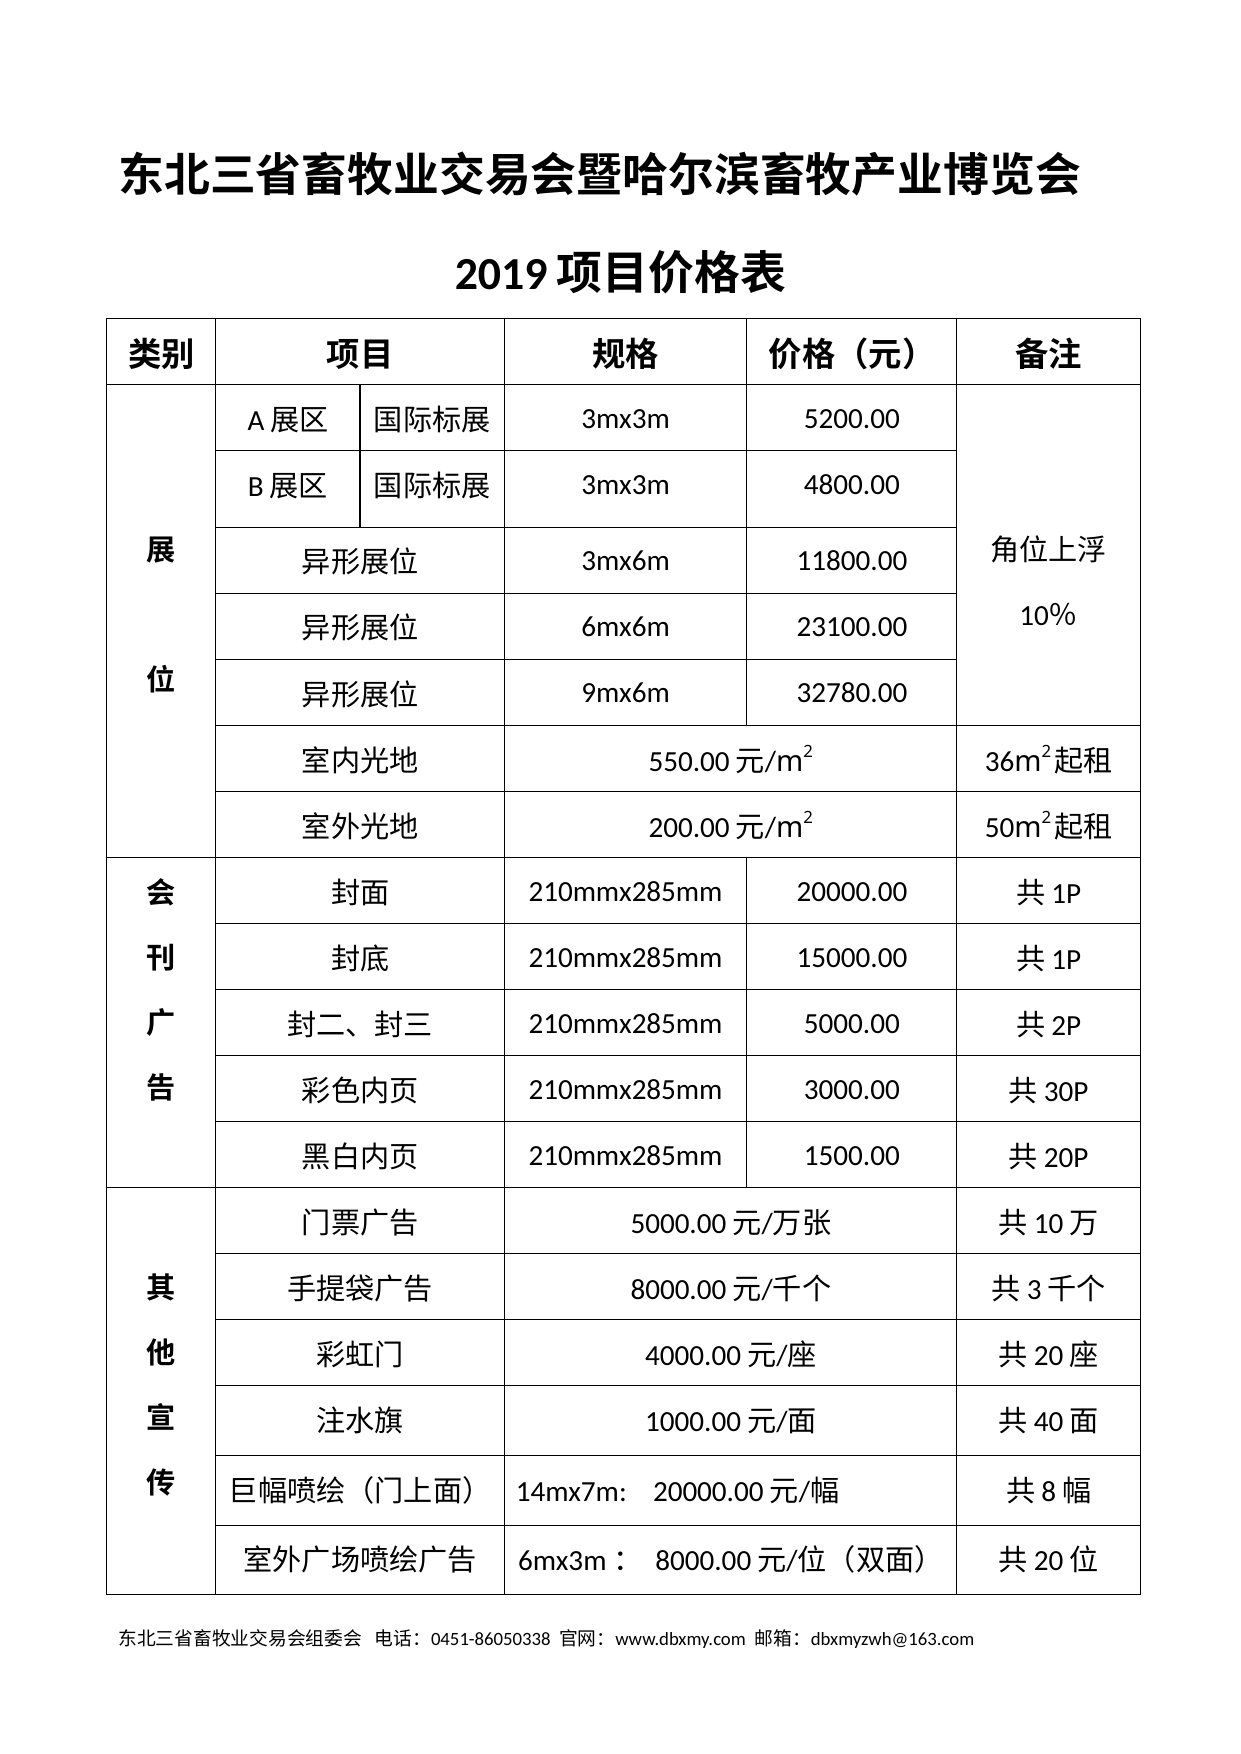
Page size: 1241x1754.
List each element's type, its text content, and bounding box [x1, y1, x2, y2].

text 2019项目价格表 [118, 221, 1122, 318]
table_cell 1500.00 [747, 1122, 956, 1187]
table_cell 手提袋广告 [216, 1254, 504, 1319]
table_cell 23100.00 [747, 594, 956, 659]
table_cell 共10万 [957, 1188, 1140, 1253]
table_cell 异形展位 [216, 528, 504, 593]
table_cell 会 刊 广 告 [107, 858, 215, 1187]
table_cell 210mmx285mm [505, 1122, 746, 1187]
table_cell 8000.00元/千个 [505, 1254, 956, 1319]
table_cell 共8幅 [957, 1456, 1140, 1524]
table_cell 注水旗 [216, 1386, 504, 1455]
table_cell 室外光地 [216, 792, 504, 857]
table_cell 封底 [216, 924, 504, 989]
table_cell 3mx3m [505, 385, 746, 450]
table_cell 20000.00 [747, 858, 956, 923]
table_cell 角位上浮 10％ [957, 385, 1140, 725]
table_cell 15000.00 [747, 924, 956, 989]
table_cell 50m2起租 [957, 792, 1140, 857]
table_cell 200.00元/m2 [505, 792, 956, 857]
table_cell 6mx3m ： 8000.00元/位（双面） [505, 1526, 956, 1594]
table_cell 9mx6m [505, 660, 746, 725]
table_cell 32780.00 [747, 660, 956, 725]
table_cell 210mmx285mm [505, 858, 746, 923]
table_cell 黑白内页 [216, 1122, 504, 1187]
table_cell 3mx3m [505, 451, 746, 527]
table_cell 3mx6m [505, 528, 746, 593]
table_cell 3000.00 [747, 1056, 956, 1121]
table_cell 5000.00元/万张 [505, 1188, 956, 1253]
table_cell 国际标展 [361, 385, 504, 450]
table_cell 巨幅喷绘（门上面） [216, 1456, 504, 1524]
table_cell B展区 [216, 451, 359, 527]
table_cell 彩色内页 [216, 1056, 504, 1121]
table_cell 210mmx285mm [505, 990, 746, 1055]
table_cell 共2P [957, 990, 1140, 1055]
table_header 项目 [216, 319, 504, 384]
table_cell 门票广告 [216, 1188, 504, 1253]
table_cell 5000.00 [747, 990, 956, 1055]
table_cell 异形展位 [216, 660, 504, 725]
table_cell 4800.00 [747, 451, 956, 527]
table_cell 室外广场喷绘广告 [216, 1526, 504, 1594]
table_cell 1000.00元/面 [505, 1386, 956, 1455]
table_cell 共30P [957, 1056, 1140, 1121]
table_cell A展区 [216, 385, 359, 450]
table_cell 国际标展 [361, 451, 504, 527]
table_cell 共40面 [957, 1386, 1140, 1455]
table_cell 6mx6m [505, 594, 746, 659]
table_cell 共1P [957, 858, 1140, 923]
table_cell 共1P [957, 924, 1140, 989]
table_cell 彩虹门 [216, 1320, 504, 1385]
table_cell 550.00元/m2 [505, 726, 956, 791]
table_cell 共20座 [957, 1320, 1140, 1385]
table_cell 14mx7m: 20000.00元/幅 [505, 1456, 956, 1524]
text 东北三省畜牧业交易会暨哈尔滨畜牧产业博览会 [118, 123, 1122, 221]
table_cell 室内光地 [216, 726, 504, 791]
table_cell 其 他 宣 传 [107, 1188, 215, 1594]
table_header 价格（元） [747, 319, 956, 384]
table_cell 5200.00 [747, 385, 956, 450]
table_cell 封二、封三 [216, 990, 504, 1055]
table_cell 36m2起租 [957, 726, 1140, 791]
table_cell 共20P [957, 1122, 1140, 1187]
table_cell 4000.00元/座 [505, 1320, 956, 1385]
table_cell 210mmx285mm [505, 1056, 746, 1121]
table_cell 210mmx285mm [505, 924, 746, 989]
table_header 备注 [957, 319, 1140, 384]
table_cell 展 位 [107, 385, 215, 857]
table_cell 11800.00 [747, 528, 956, 593]
table_cell 异形展位 [216, 594, 504, 659]
table_cell 共3千个 [957, 1254, 1140, 1319]
table_header 规格 [505, 319, 746, 384]
table_cell 封面 [216, 858, 504, 923]
table_cell 共20位 [957, 1526, 1140, 1594]
table_header 类别 [107, 319, 215, 384]
